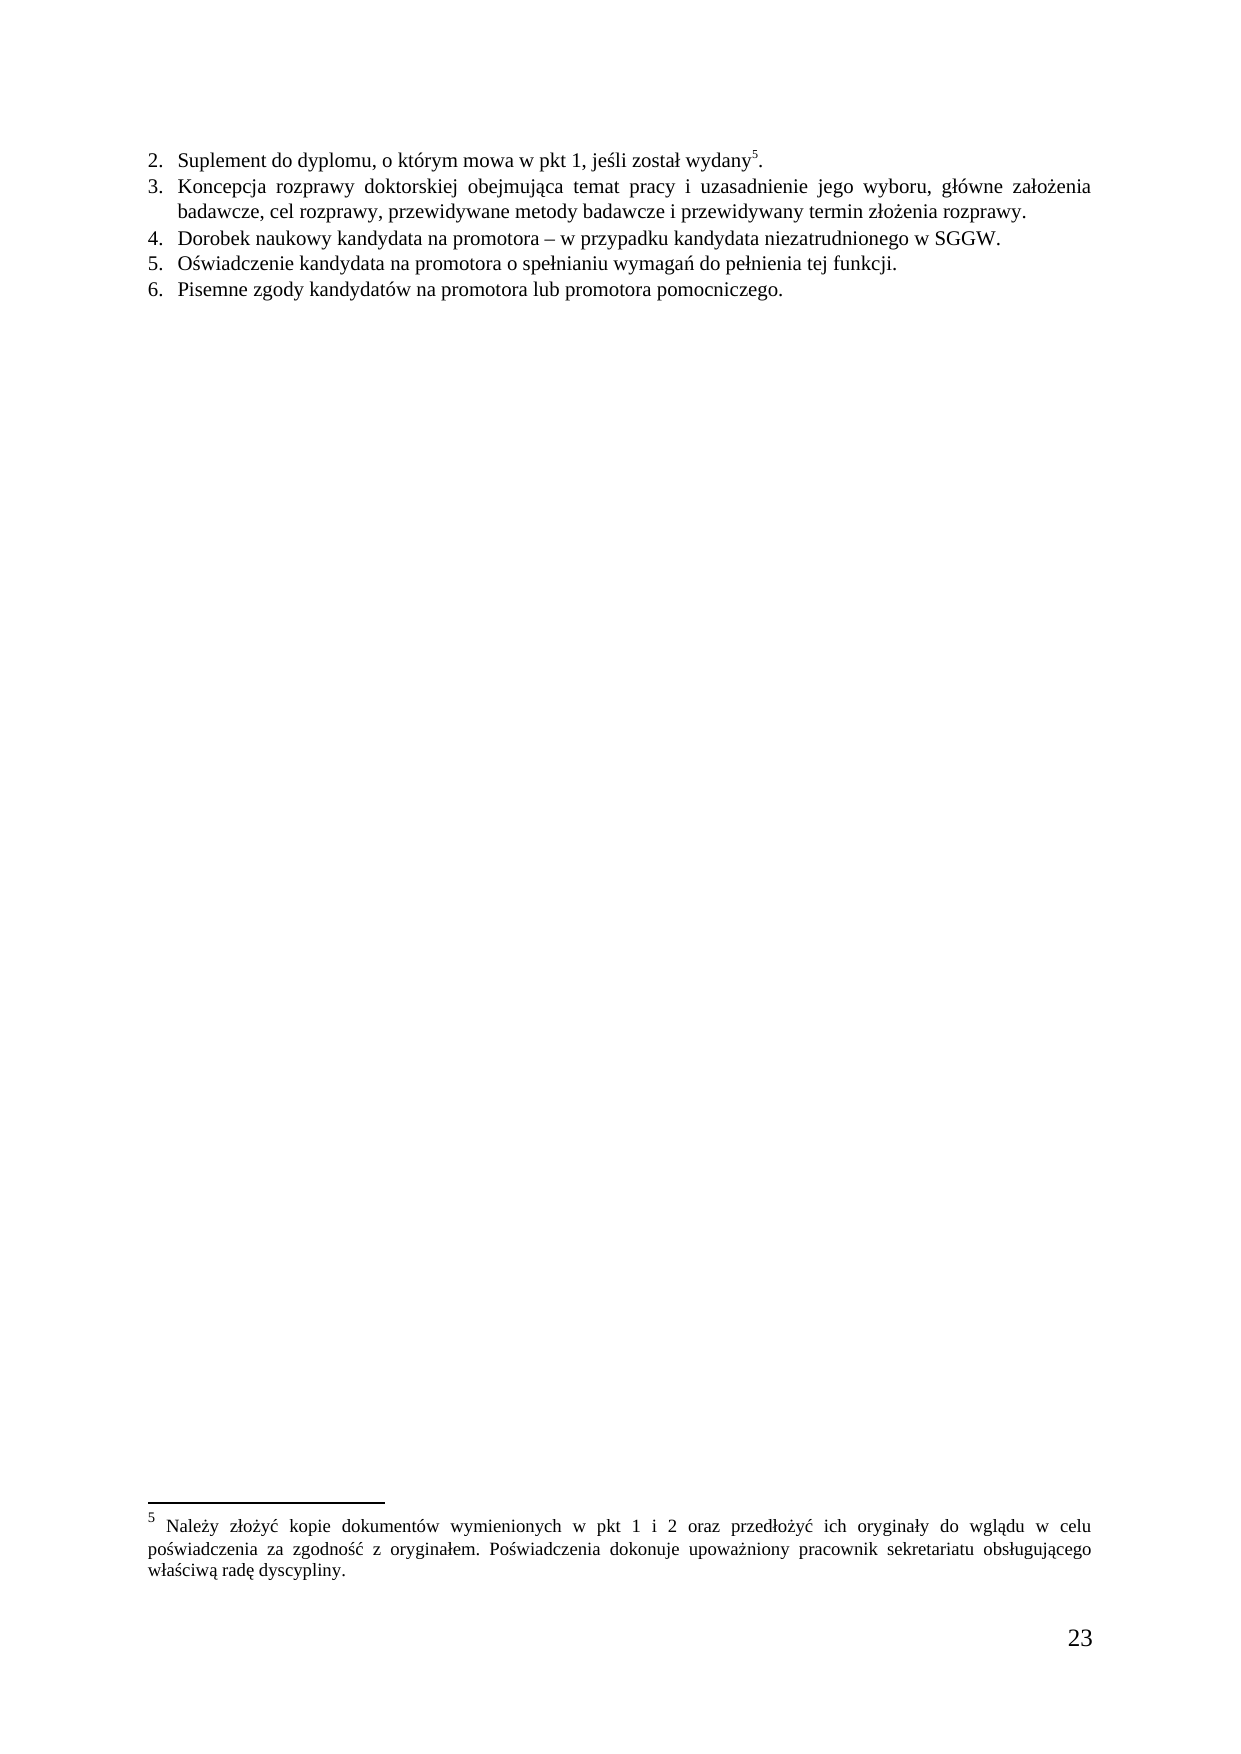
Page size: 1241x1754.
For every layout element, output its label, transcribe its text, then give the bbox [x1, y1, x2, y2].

list Oświadczenie kandydata na promotora o spełnianiu wymagań do pełnienia tej funkcji. [148, 251, 1093, 275]
list Suplement do dyplomu, o którym mowa w pkt 1, jeśli został wydany. [148, 148, 1093, 172]
list Pisemne zgody kandydatów na promotora lub promotora pomocniczego. [148, 277, 1093, 301]
list Koncepcja rozprawy doktorskiej obejmująca temat pracy i uzasadnienie jego wyboru, główne założenia badawcze, cel rozprawy, przewidywane metody badawcze i przewidywany termin złożenia rozprawy. [148, 173, 1093, 223]
list Dorobek naukowy kandydata na promotora – w przypadku kandydata niezatrudnionego w SGGW. [148, 225, 1093, 249]
